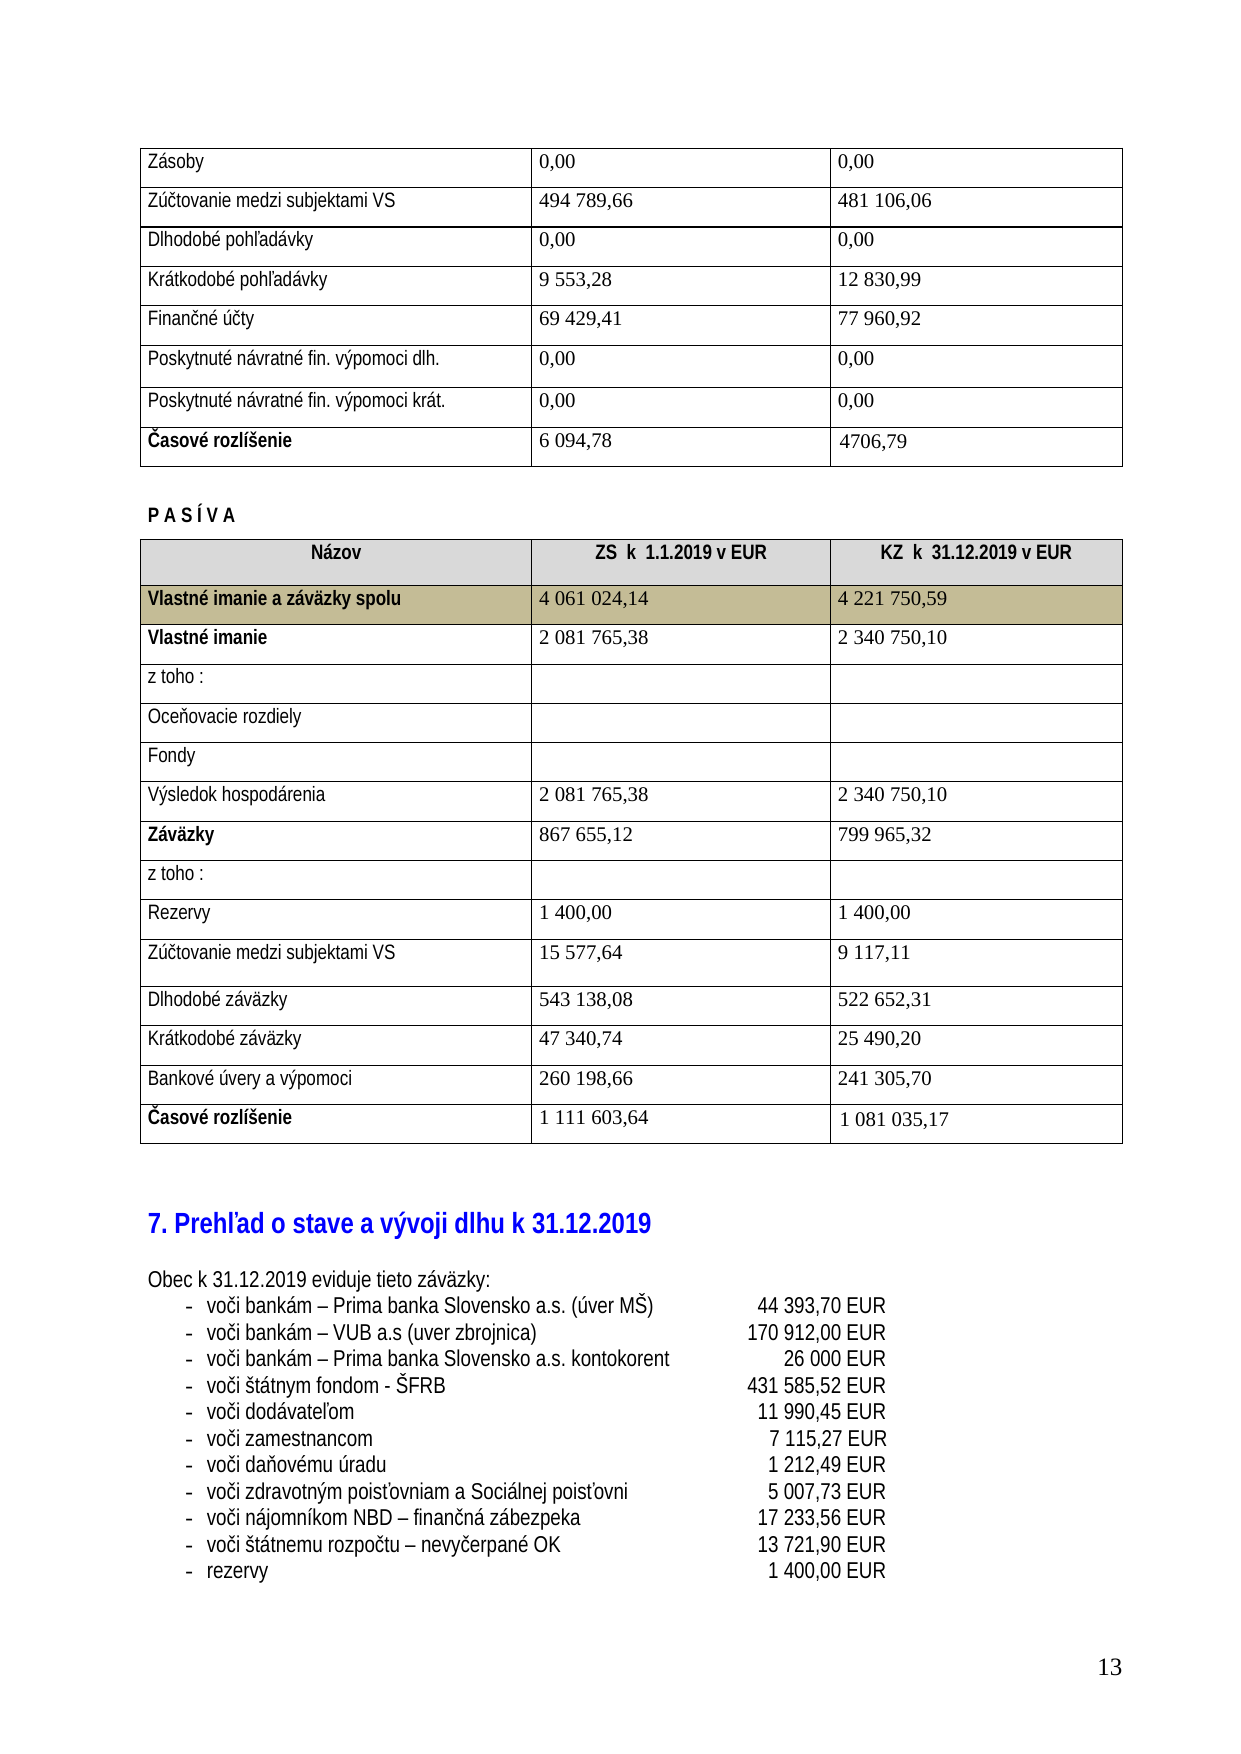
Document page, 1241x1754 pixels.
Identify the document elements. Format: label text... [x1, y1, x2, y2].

list voči štátnym fondom - ŠFRB 431 585,52 EUR [185, 1372, 1122, 1398]
list voči dodávateľom 11 990,45 EUR [185, 1398, 1122, 1425]
table_cell 2 081 765,38 [532, 782, 830, 821]
table_cell 9 117,11 [831, 940, 1122, 986]
table_cell Poskytnuté návratné fin. výpomoci krát. [141, 388, 531, 427]
table_cell 0,00 [532, 388, 830, 427]
list voči zdravotným poisťovniam a Sociálnej poisťovni 5 007,73 EUR [185, 1478, 1122, 1504]
table_cell 867 655,12 [532, 822, 830, 860]
table_cell 2 081 765,38 [532, 625, 830, 663]
table_cell Zúčtovanie medzi subjektami VS [141, 188, 531, 226]
table_header KZ k 31.12.2019 v EUR [831, 540, 1122, 585]
table_cell Krátkodobé záväzky [141, 1026, 531, 1064]
table_cell z toho : [141, 665, 531, 703]
table_cell 0,00 [532, 228, 830, 266]
list voči bankám – Prima banka Slovensko a.s. (úver MŠ) 44 393,70 EUR [185, 1292, 1122, 1319]
table_cell 4 061 024,14 [532, 586, 830, 624]
list voči bankám – Prima banka Slovensko a.s. kontokorent 26 000 EUR [185, 1345, 1122, 1372]
table_cell [532, 861, 830, 899]
table_cell 12 830,99 [831, 267, 1122, 305]
table_cell 47 340,74 [532, 1026, 830, 1064]
table_cell Bankové úvery a výpomoci [141, 1066, 531, 1104]
table_cell 25 490,20 [831, 1026, 1122, 1064]
table_cell 1 400,00 [532, 900, 830, 939]
text P A S Í V A [148, 503, 1122, 527]
table_cell Dlhodobé pohľadávky [141, 228, 531, 266]
table_cell 522 652,31 [831, 987, 1122, 1025]
table_cell 494 789,66 [532, 188, 830, 226]
table_cell Časové rozlíšenie [141, 1105, 531, 1143]
table_cell [532, 704, 830, 742]
table_cell [831, 743, 1122, 781]
table_cell 0,00 [831, 228, 1122, 266]
table_cell 0,00 [831, 149, 1122, 187]
table_cell Zúčtovanie medzi subjektami VS [141, 940, 531, 986]
table_cell [831, 665, 1122, 703]
table_cell 799 965,32 [831, 822, 1122, 860]
list voči daňovému úradu 1 212,49 EUR [185, 1451, 1122, 1478]
table_cell 2 340 750,10 [831, 782, 1122, 821]
table_cell [532, 743, 830, 781]
table_cell Poskytnuté návratné fin. výpomoci dlh. [141, 346, 531, 387]
table_cell Vlastné imanie a záväzky spolu [141, 586, 531, 624]
table_cell Vlastné imanie [141, 625, 531, 663]
table_cell 1 111 603,64 [532, 1105, 830, 1143]
table_cell Výsledok hospodárenia [141, 782, 531, 821]
table_cell Dlhodobé záväzky [141, 987, 531, 1025]
table_cell 69 429,41 [532, 306, 830, 344]
table_cell 0,00 [532, 346, 830, 387]
text Obec k 31.12.2019 eviduje tieto záväzky: [148, 1266, 1122, 1292]
table_cell Zásoby [141, 149, 531, 187]
table_cell 543 138,08 [532, 987, 830, 1025]
table_cell 260 198,66 [532, 1066, 830, 1104]
table_cell 481 106,06 [831, 188, 1122, 226]
table_cell Časové rozlíšenie [141, 428, 531, 466]
table_cell 4 221 750,59 [831, 586, 1122, 624]
table_cell Rezervy [141, 900, 531, 939]
table_cell [831, 861, 1122, 899]
table_cell 0,00 [831, 388, 1122, 427]
table_cell z toho : [141, 861, 531, 899]
text 7. Prehľad o stave a vývoji dlhu k 31.12.2019 [148, 1206, 1122, 1240]
list voči štátnemu rozpočtu – nevyčerpané OK 13 721,90 EUR [185, 1531, 1122, 1557]
table_cell 9 553,28 [532, 267, 830, 305]
table_cell Krátkodobé pohľadávky [141, 267, 531, 305]
list voči bankám – VUB a.s (uver zbrojnica) 170 912,00 EUR [185, 1319, 1122, 1345]
table_cell [532, 665, 830, 703]
table_cell 6 094,78 [532, 428, 830, 466]
table_cell 15 577,64 [532, 940, 830, 986]
table_header ZS k 1.1.2019 v EUR [532, 540, 830, 585]
table_cell 241 305,70 [831, 1066, 1122, 1104]
table_cell [831, 704, 1122, 742]
list voči nájomníkom NBD – finančná zábezpeka 17 233,56 EUR [185, 1504, 1122, 1531]
table_cell 0,00 [831, 346, 1122, 387]
table_cell Finančné účty [141, 306, 531, 344]
list rezervy 1 400,00 EUR [185, 1557, 1122, 1583]
list voči zamestnancom 7 115,27 EUR [185, 1425, 1122, 1451]
table_cell Záväzky [141, 822, 531, 860]
table_cell [831, 428, 1122, 466]
table_cell Oceňovacie rozdiely [141, 704, 531, 742]
table_cell 2 340 750,10 [831, 625, 1122, 663]
table_cell [831, 1105, 1122, 1143]
table_cell 1 400,00 [831, 900, 1122, 939]
table_header Názov [141, 540, 531, 585]
table_cell 77 960,92 [831, 306, 1122, 344]
table_cell Fondy [141, 743, 531, 781]
table_cell 0,00 [532, 149, 830, 187]
